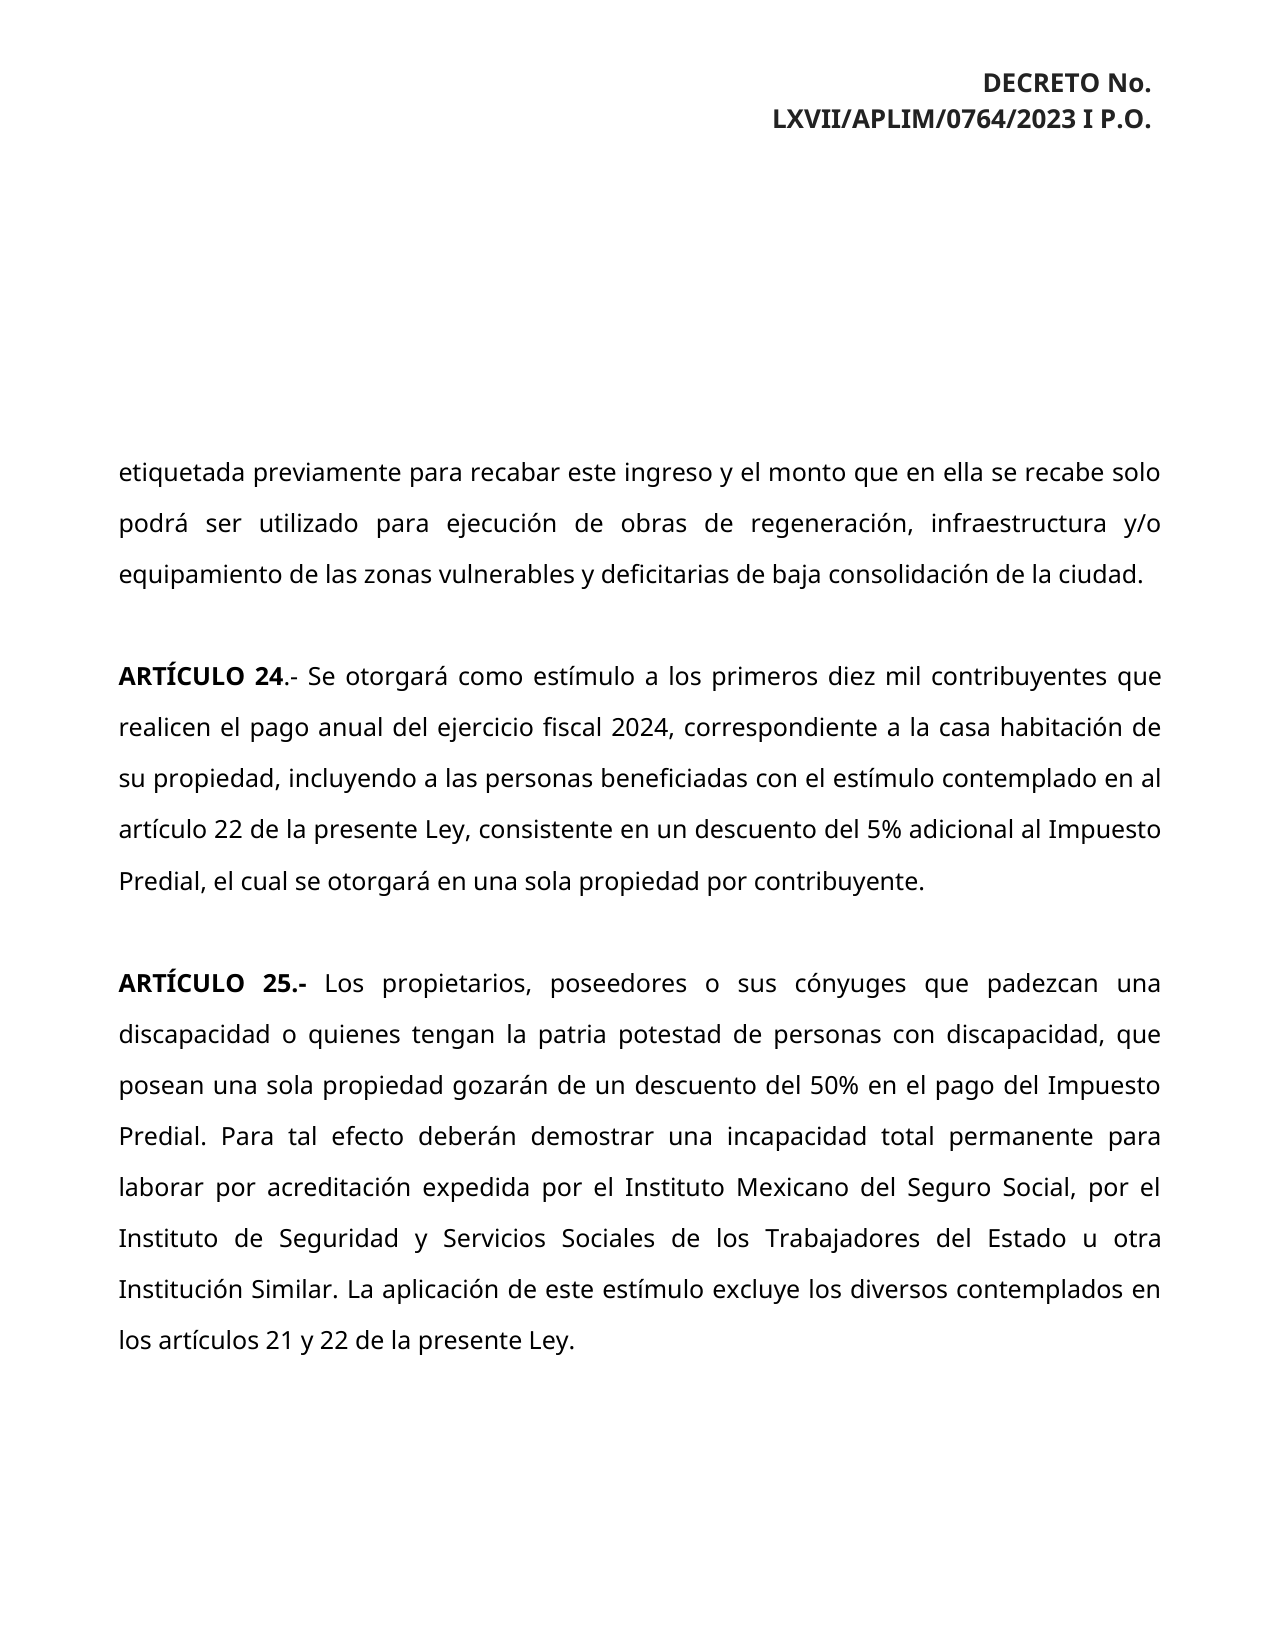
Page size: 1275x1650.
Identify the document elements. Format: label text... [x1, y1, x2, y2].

text ARTÍCULO 25.- Los propietarios, poseedores o sus cónyuges que padezcan una discapacidad o quienes tengan la patria potestad de personas con discapacidad, que posean una sola propiedad gozarán de un descuento del 50% en el pago del Impuesto Predial. Para tal efecto deberán demostrar una incapacidad total permanente para laborar por acreditación expedida por el Instituto Mexicano del Seguro Social, por el Instituto de Seguridad y Servicios Sociales de los Trabajadores del Estado u otra Institución Similar. La aplicación de este estímulo excluye los diversos contemplados en los artículos 21 y 22 de la presente Ley. [118, 965, 1163, 1357]
text ARTÍCULO 24.- Se otorgará como estímulo a los primeros diez mil contribuyentes que realicen el pago anual del ejercicio fiscal 2024, correspondiente a la casa habitación de su propiedad, incluyendo a las personas beneficiadas con el estímulo contemplado en al artículo 22 de la presente Ley, consistente en un descuento del 5% adicional al Impuesto Predial, el cual se otorgará en una sola propiedad por contribuyente. [118, 659, 1163, 897]
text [118, 455, 1163, 591]
